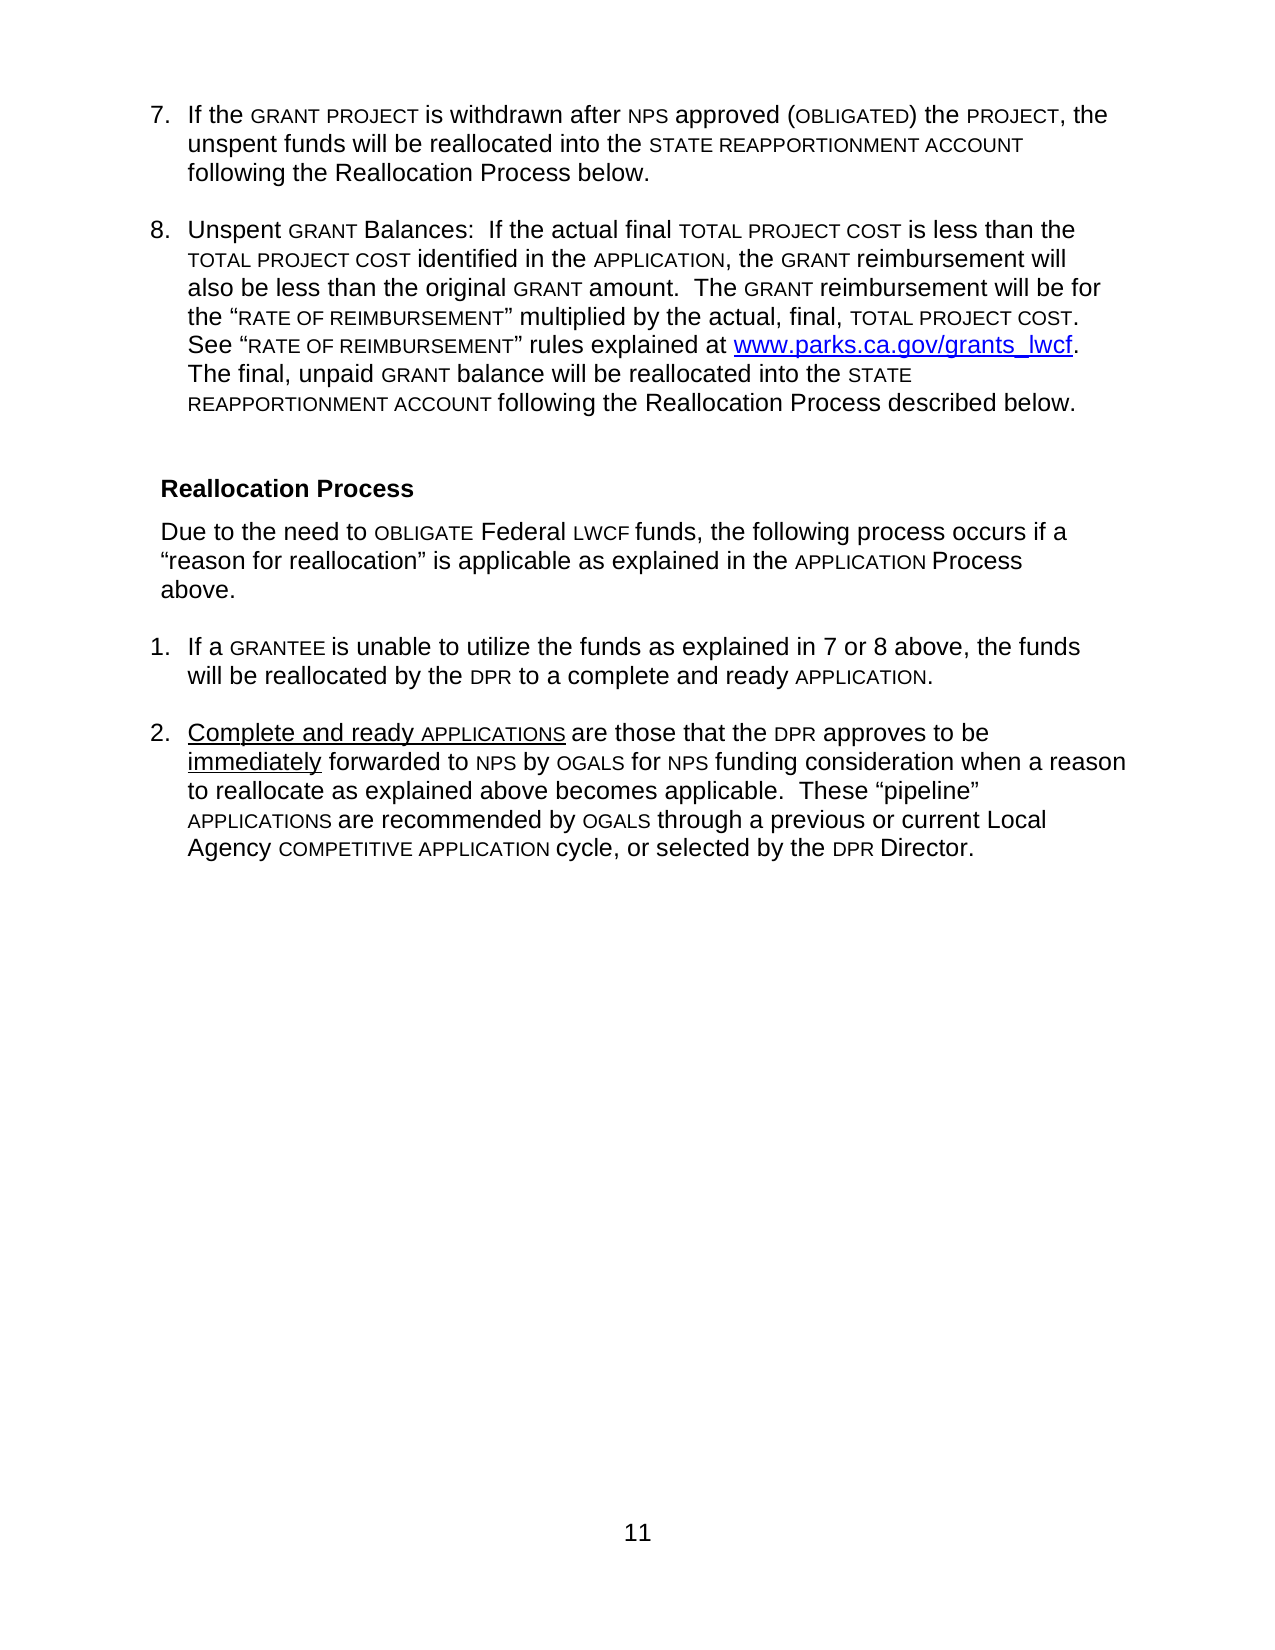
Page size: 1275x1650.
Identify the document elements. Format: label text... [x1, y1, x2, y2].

list Unspent GRANT Balances: If the actual final TOTAL PROJECT COST is less than the TOTAL PROJECT COST identified in the APPLICATION, the GRANT reimbursement will also be less than the original GRANT amount. The GRANT reimbursement will be for the “RATE OF REIMBURSEMENT” multiplied by the actual, final, TOTAL PROJECT COST. See “RATE OF REIMBURSEMENT” rules explained at www.parks.ca.gov/grants_lwcf. The final, unpaid GRANT balance will be reallocated into the STATE REAPPORTIONMENT ACCOUNT following the Reallocation Process described below. [150, 215, 1109, 417]
text Due to the need to OBLIGATE Federal LWCF funds, the following process occurs if a “reason for reallocation” is applicable as explained in the APPLICATION Process above. [160, 517, 1090, 603]
list If a GRANTEE is unable to utilize the funds as explained in 7 or 8 above, the funds will be reallocated by the DPR to a complete and ready APPLICATION. [150, 632, 1111, 689]
list Complete and ready APPLICATIONS are those that the DPR approves to be immediately forwarded to NPS by OGALS for NPS funding consideration when a reason to reallocate as explained above becomes applicable. These “pipeline” APPLICATIONS are recommended by OGALS through a previous or current Local Agency COMPETITIVE APPLICATION cycle, or selected by the DPR Director. [150, 718, 1127, 862]
list If the GRANT PROJECT is withdrawn after NPS approved (OBLIGATED) the PROJECT, the unspent funds will be reallocated into the STATE REAPPORTIONMENT ACCOUNT following the Reallocation Process below. [150, 100, 1116, 187]
text Reallocation Process [160, 474, 1127, 503]
